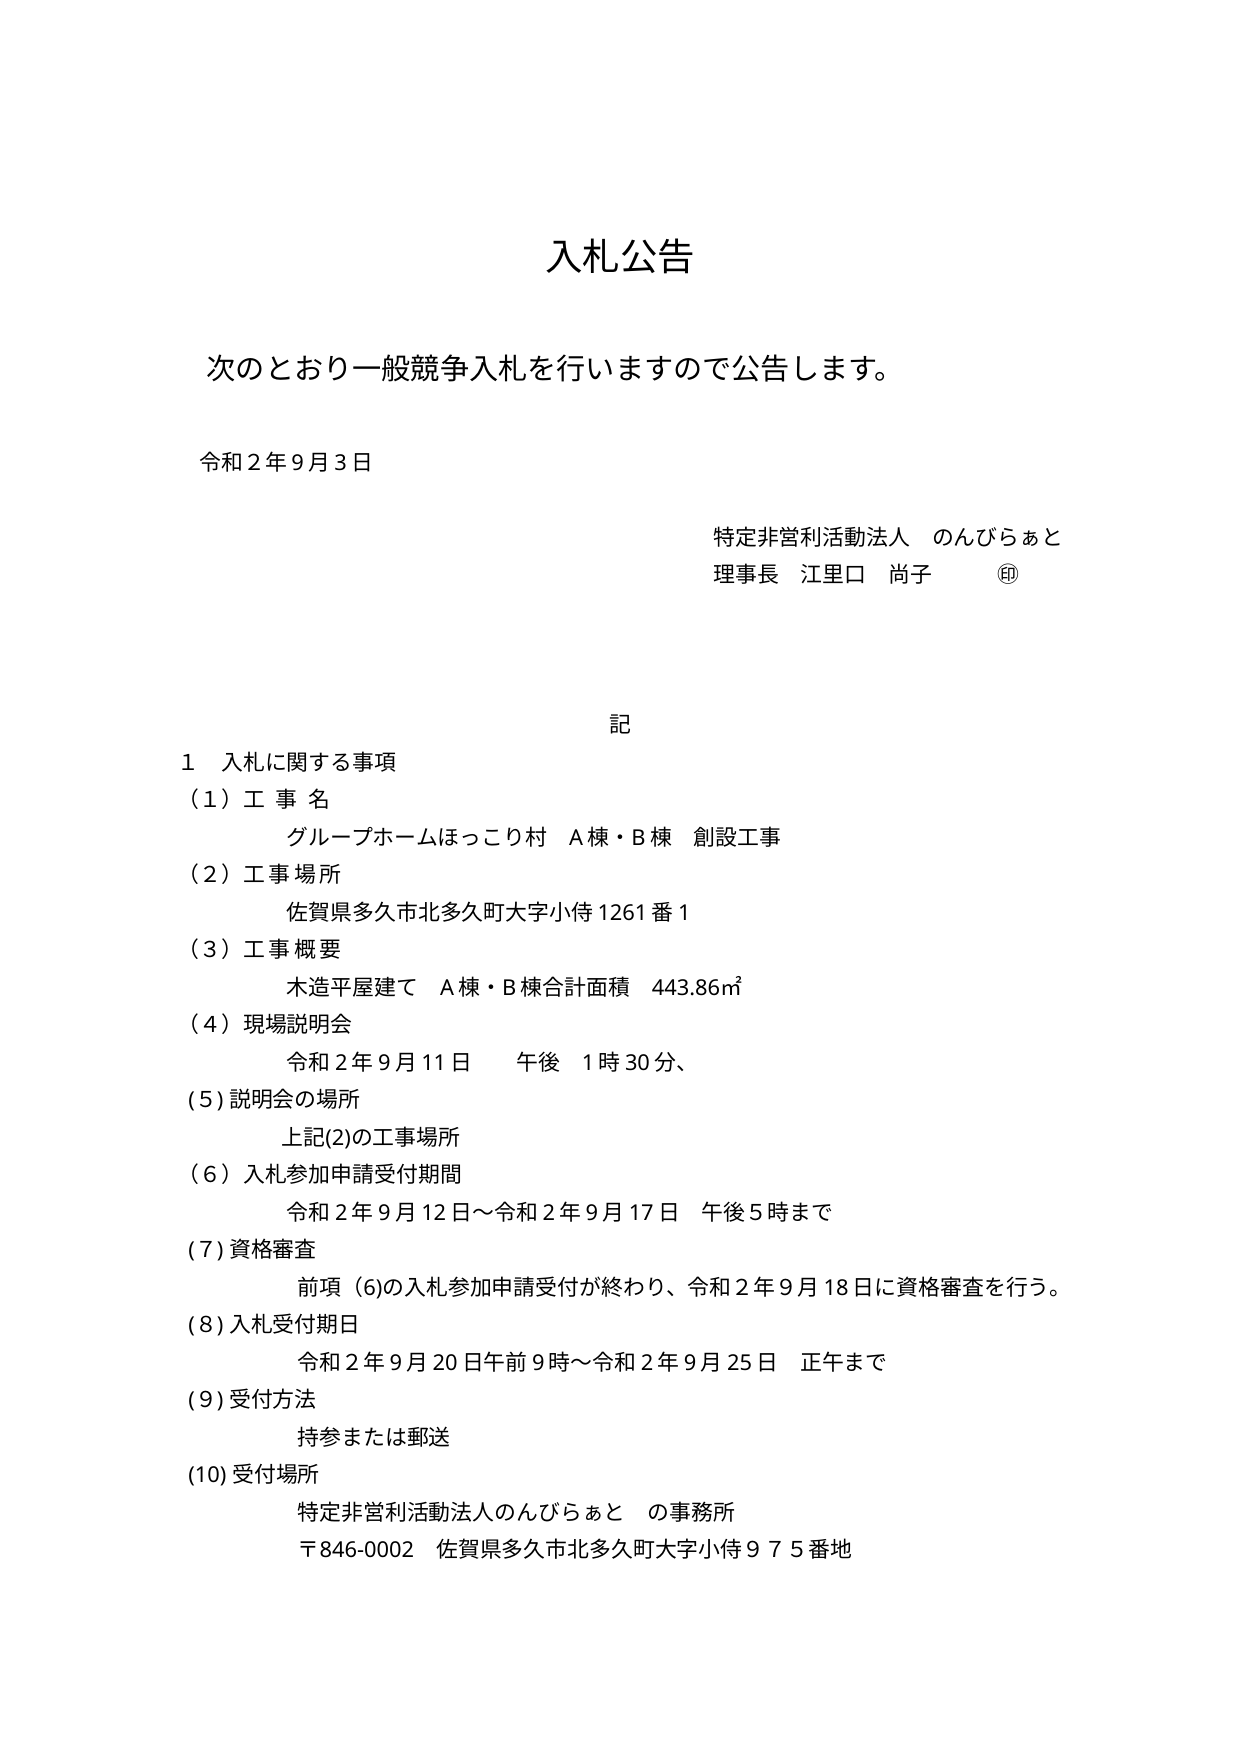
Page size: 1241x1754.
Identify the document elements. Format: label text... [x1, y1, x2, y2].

text 入札公告 [177, 217, 1063, 292]
text （２）工事場所 [177, 854, 1063, 892]
text （１）工事名 [177, 779, 1063, 817]
text 理事長 江里口 尚子 ㊞ [177, 554, 1019, 592]
subtitle 記 [177, 704, 1063, 742]
text (９) 受付方法 [177, 1379, 1063, 1417]
text (７) 資格審査 [188, 1229, 1063, 1267]
text （４）現場説明会 [177, 1004, 1063, 1042]
text 特定非営利活動法人のんびらぁと の事務所 [177, 1492, 1063, 1529]
text 木造平屋建て A棟・B棟合計面積 443.86㎡ [177, 967, 1063, 1004]
text 令和2年9月12日～令和2年9月17日 午後５時まで [177, 1192, 1063, 1229]
text グループホームほっこり村 A棟・B棟 創設工事 [177, 817, 1063, 854]
text 持参または郵送 [177, 1417, 1063, 1454]
text 令和２年9月20日午前9時～令和2年9月25日 正午まで [177, 1342, 1063, 1379]
text 佐賀県多久市北多久町大字小侍1261番1 [177, 892, 1063, 929]
text 特定非営利活動法人 のんびらぁと [177, 517, 1063, 554]
text (５) 説明会の場所 [177, 1079, 1063, 1117]
text （３）工事概要 [177, 929, 1063, 967]
text 次のとおり一般競争入札を行いますので公告します。 [177, 329, 1063, 404]
text 令和２年9月3日 [177, 442, 1063, 479]
text 令和2年9月11日 午後 1時30分、 [177, 1042, 1063, 1079]
text (８) 入札受付期日 [177, 1304, 1063, 1342]
text 上記(2)の工事場所 [177, 1117, 1063, 1154]
text 〒846-0002 佐賀県多久市北多久町大字小侍９７５番地 [177, 1529, 1063, 1567]
text (10) 受付場所 [177, 1454, 1063, 1492]
text （６）入札参加申請受付期間 [177, 1154, 1063, 1192]
text １ 入札に関する事項 [177, 742, 1063, 779]
text 前項（6)の入札参加申請受付が終わり、令和２年９月18日に資格審査を行う。 [297, 1267, 1063, 1304]
